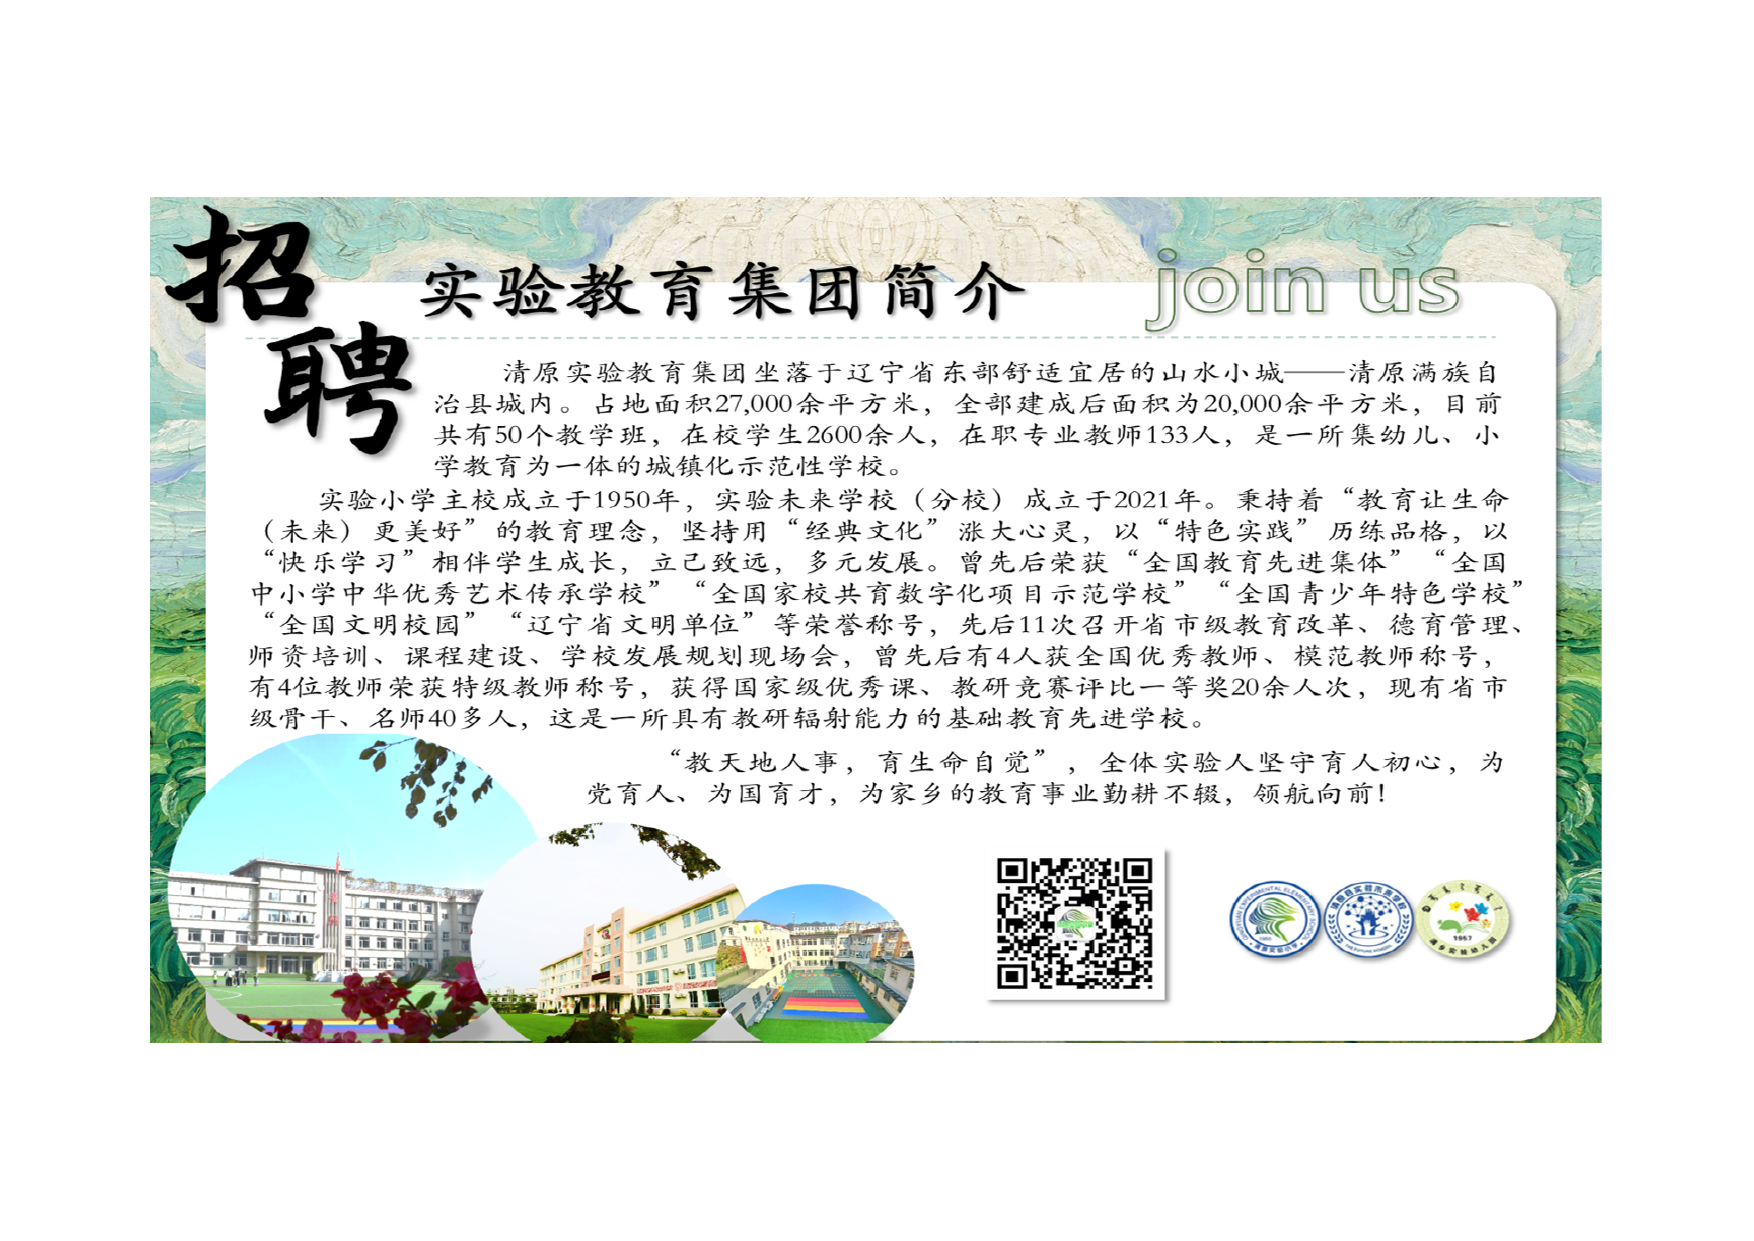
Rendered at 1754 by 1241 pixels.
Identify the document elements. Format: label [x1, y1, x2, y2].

picture [150, 197, 1602, 1043]
